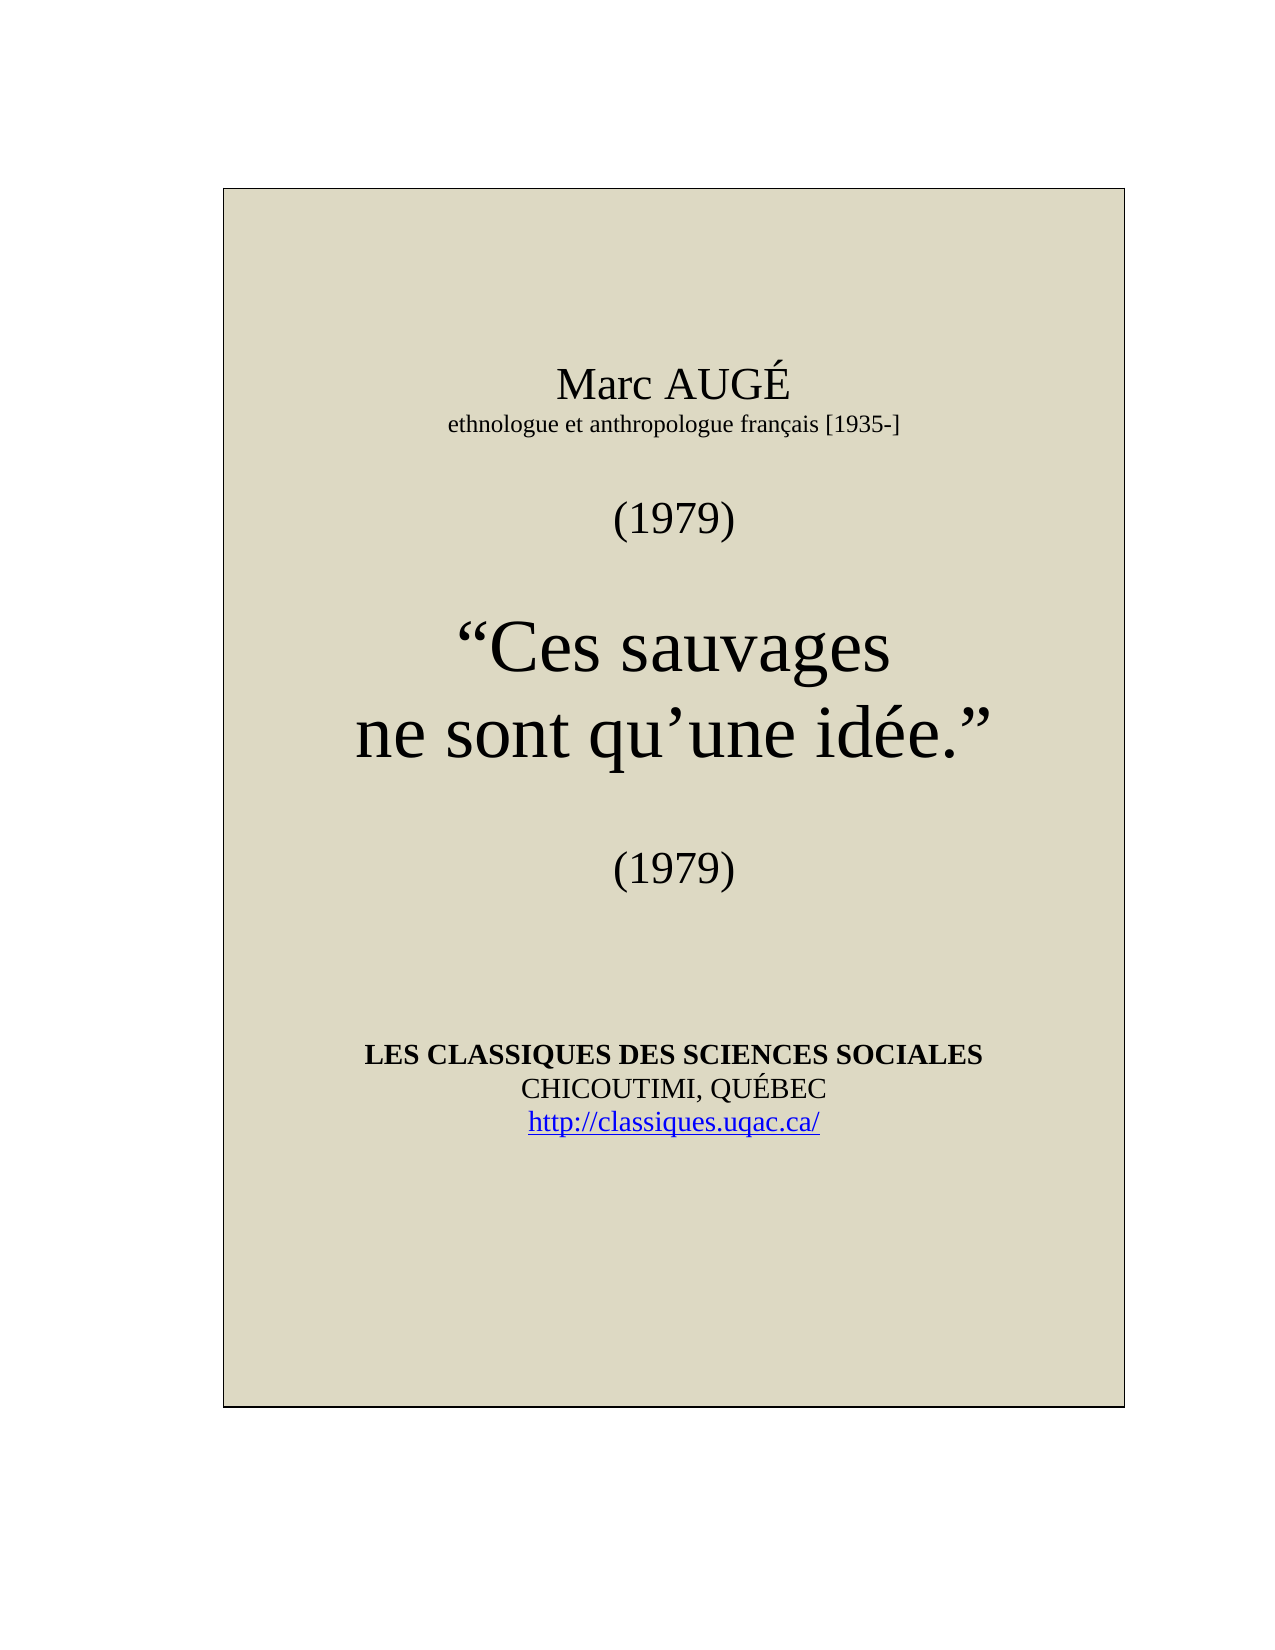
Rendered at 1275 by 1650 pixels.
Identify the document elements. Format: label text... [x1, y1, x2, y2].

table_header Marc AUGÉ ethnologue et anthropologue français [1935-] (1979) “Ces sauvages ne sont qu’une idée.” (1979) LES CLASSIQUES DES SCIENCES SOCIALES CHICOUTIMI, QUÉBEC http://classiques.uqac.ca/ [224, 189, 1124, 1406]
